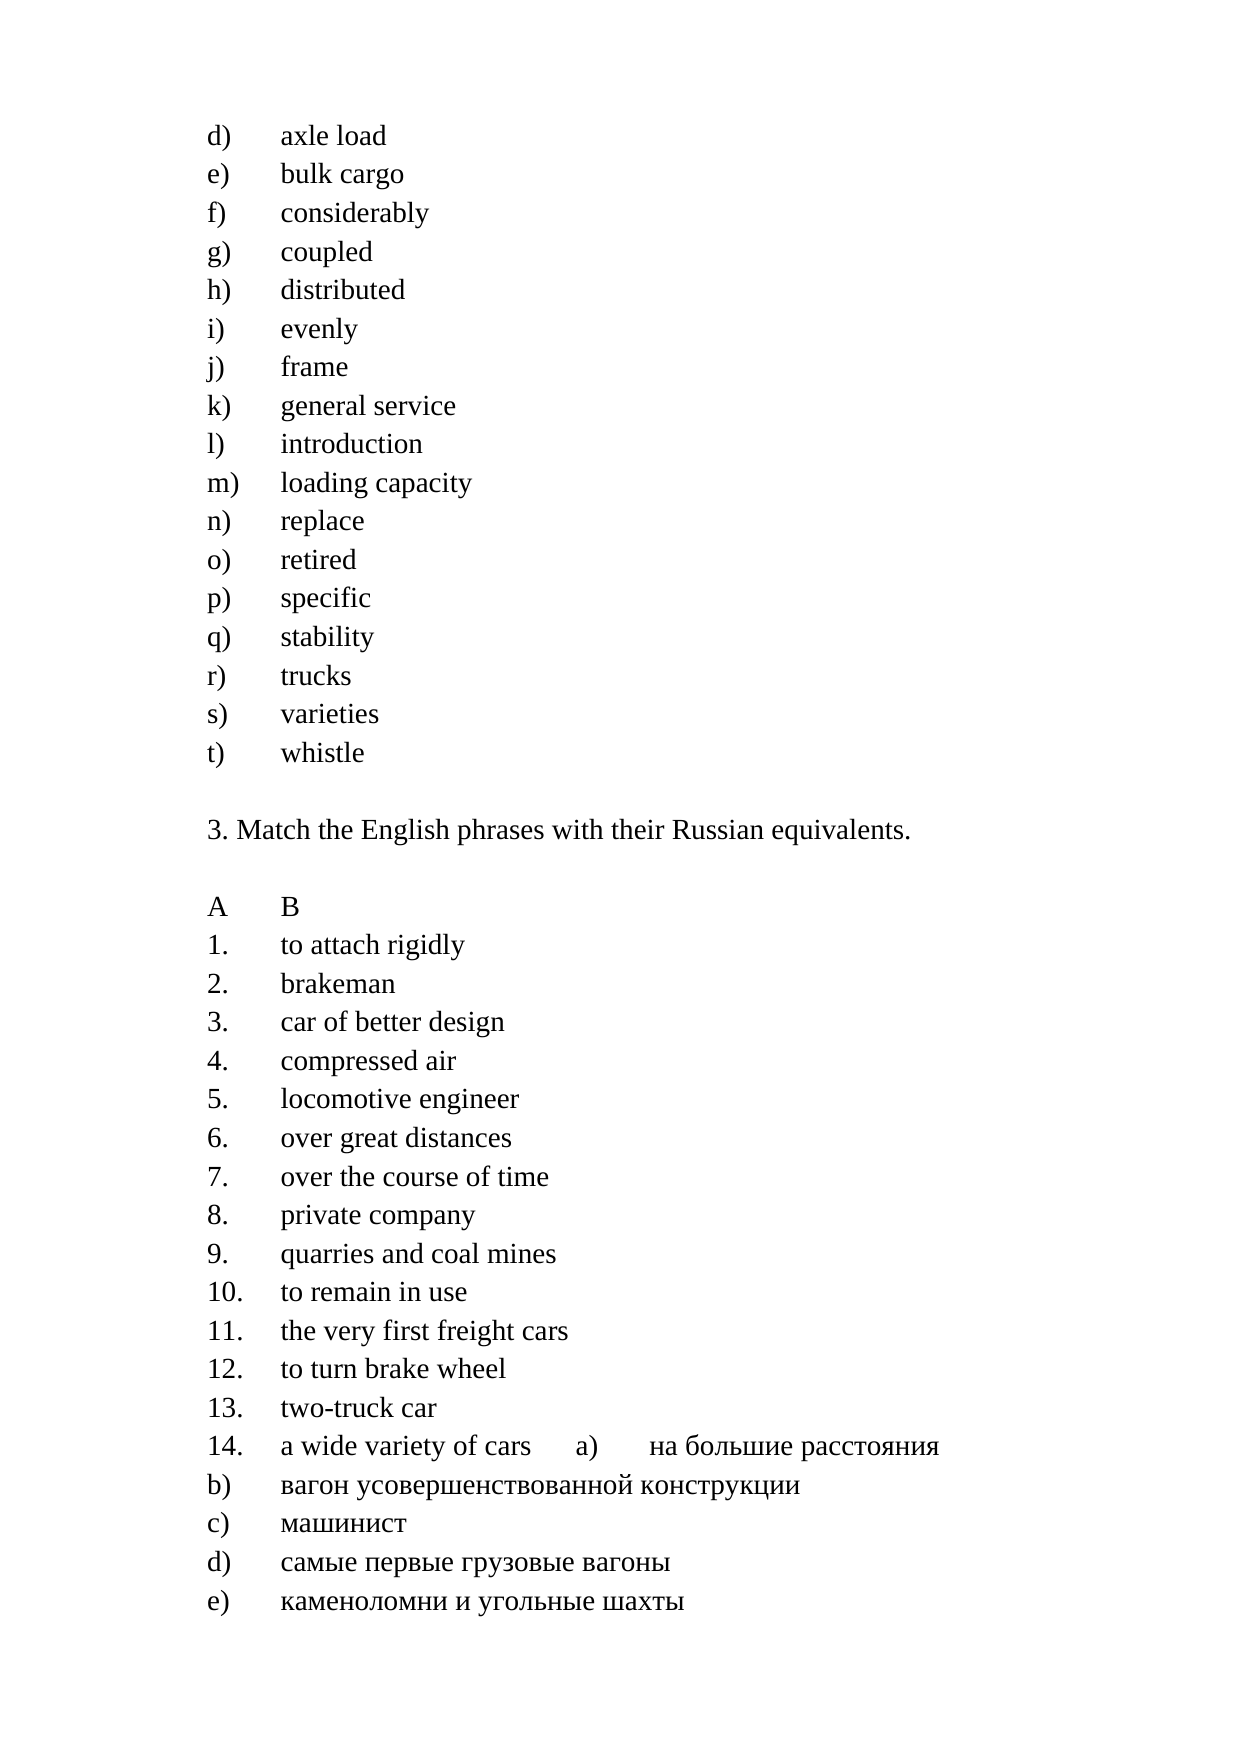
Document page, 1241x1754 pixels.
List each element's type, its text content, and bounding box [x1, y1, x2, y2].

text A B [133, 889, 1152, 922]
text e) каменоломни и угольные шахты [133, 1583, 1152, 1616]
text m) loading capacity [133, 465, 1152, 498]
text d) axle load [133, 118, 1152, 152]
text o) retired [133, 542, 1152, 576]
text 3. car of better design [133, 1004, 1152, 1038]
text 14. a wide variety of cars a) на большие расстояния [133, 1428, 1152, 1462]
text 13. two-truck car [133, 1390, 1152, 1423]
text 5. locomotive engineer [133, 1082, 1152, 1115]
text 12. to turn brake wheel [133, 1351, 1152, 1385]
text p) specific [133, 581, 1152, 614]
text l) introduction [133, 426, 1152, 460]
text n) replace [133, 503, 1152, 537]
text k) general service [133, 388, 1152, 421]
text 3. Match the English phrases with their Russian equivalents. [133, 812, 1152, 845]
text g) coupled [133, 234, 1152, 267]
text 6. over great distances [133, 1120, 1152, 1154]
text t) whistle [133, 735, 1152, 768]
text s) varieties [133, 696, 1152, 730]
text d) самые первые грузовые вагоны [133, 1544, 1152, 1578]
text 11. the very first freight cars [133, 1313, 1152, 1346]
text 1. to attach rigidly [133, 927, 1152, 961]
text 9. quarries and coal mines [133, 1236, 1152, 1269]
text q) stability [133, 619, 1152, 653]
text 4. compressed air [133, 1043, 1152, 1077]
text 10. to remain in use [133, 1274, 1152, 1308]
text i) evenly [133, 311, 1152, 344]
text b) вагон усовершенствованной конструкции [133, 1467, 1152, 1501]
text 7. over the course of time [133, 1159, 1152, 1192]
text 2. brakeman [133, 966, 1152, 999]
text c) машинист [133, 1506, 1152, 1539]
text 8. private company [133, 1197, 1152, 1231]
text j) frame [133, 349, 1152, 383]
text f) considerably [133, 195, 1152, 229]
text h) distributed [133, 272, 1152, 306]
text r) trucks [133, 658, 1152, 691]
text e) bulk cargo [133, 157, 1152, 190]
